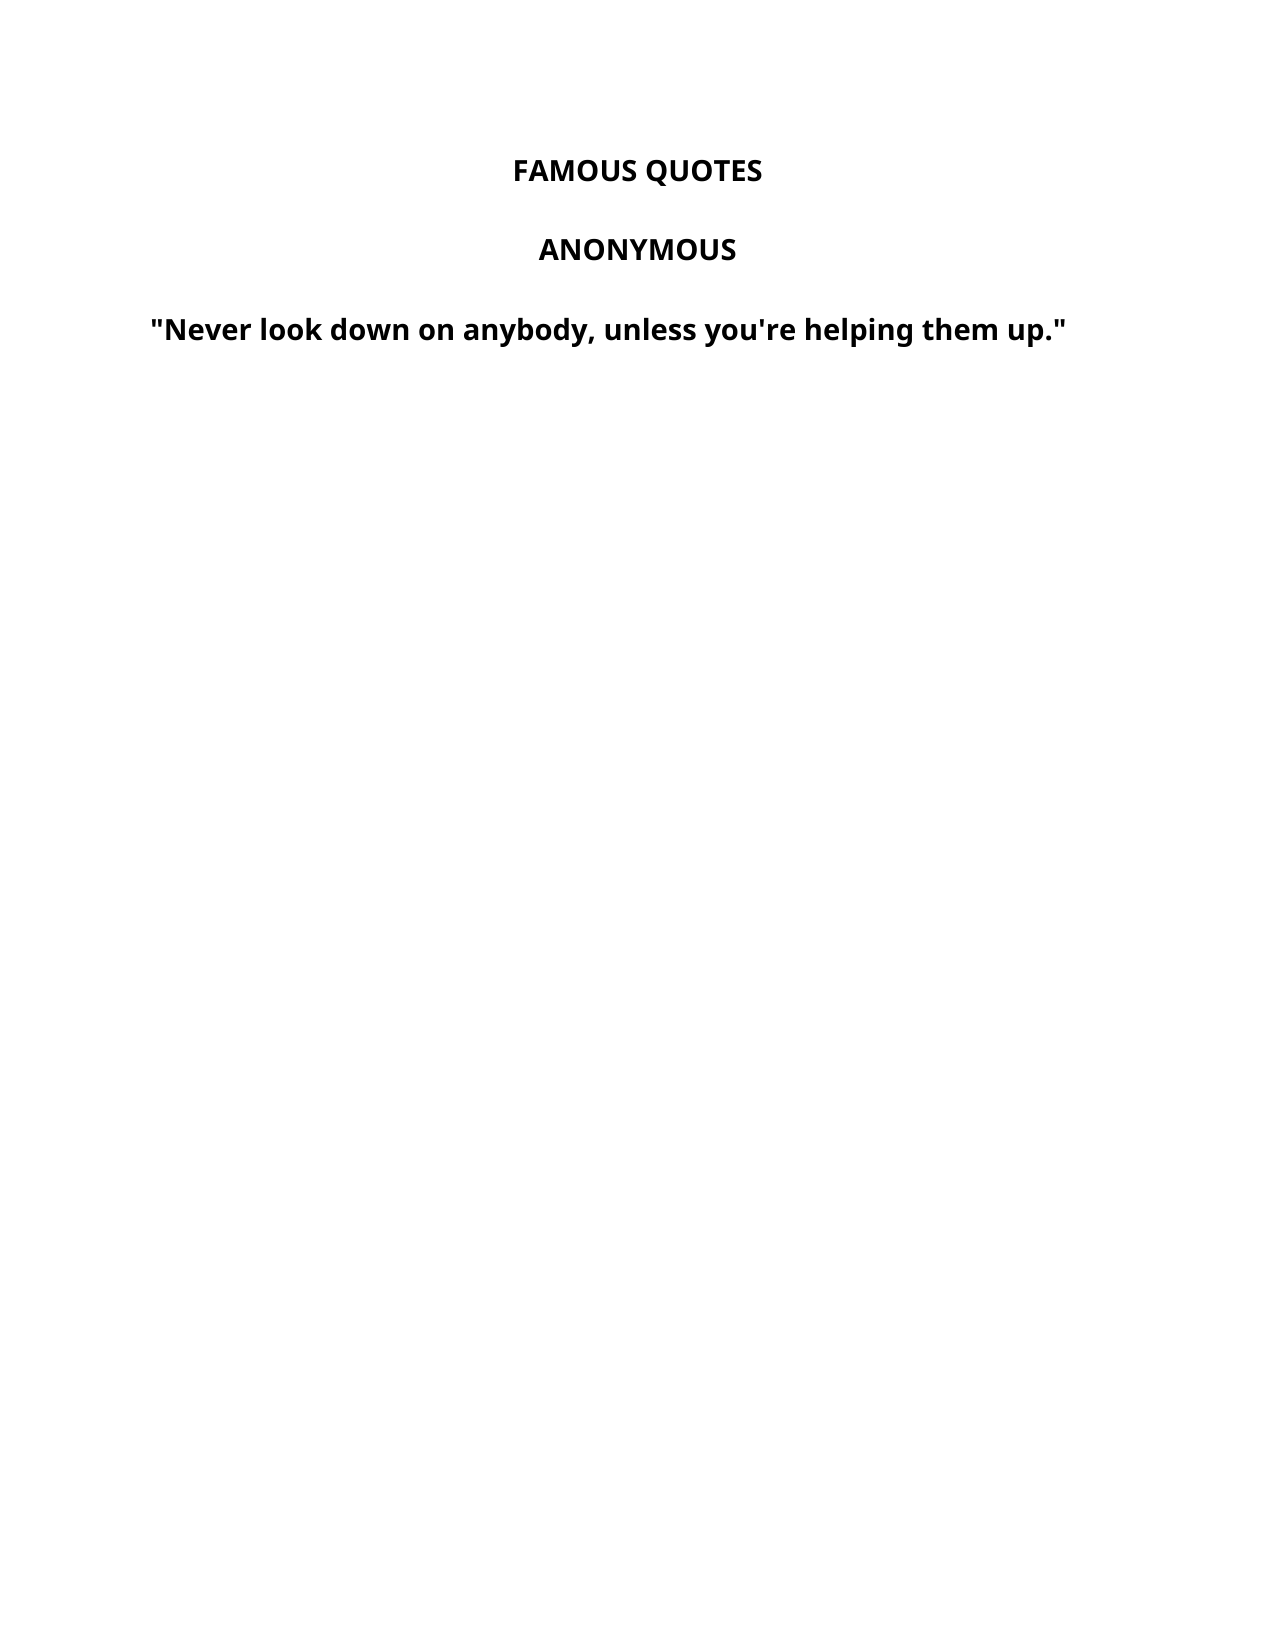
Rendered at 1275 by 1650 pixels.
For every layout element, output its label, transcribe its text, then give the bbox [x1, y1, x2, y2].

text "Never look down on anybody, unless you're helping them up." [150, 309, 1125, 348]
text FAMOUS QUOTES [150, 150, 1125, 190]
text ANONYMOUS [150, 229, 1125, 269]
